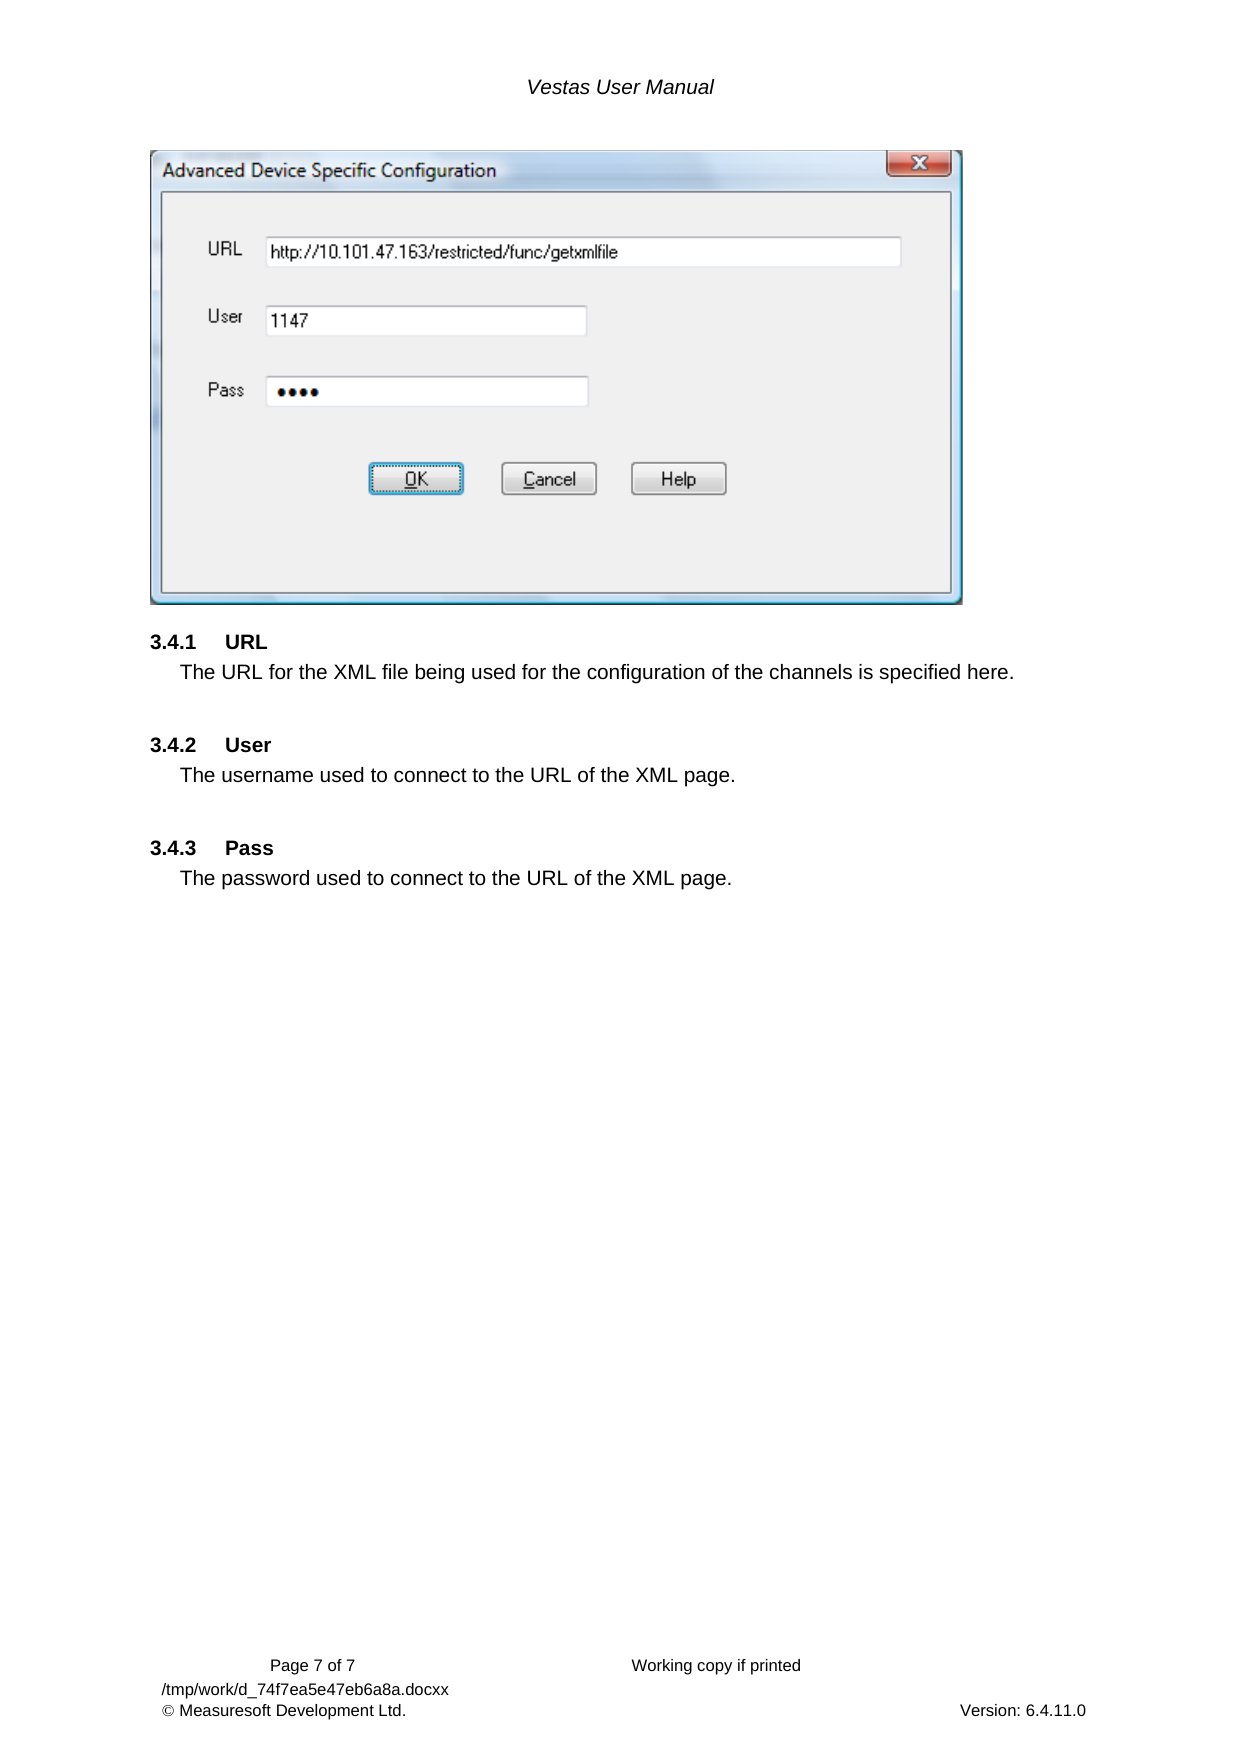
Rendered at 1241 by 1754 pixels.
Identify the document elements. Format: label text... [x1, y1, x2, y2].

subtitle URL [150, 630, 1090, 654]
subtitle User [150, 733, 1090, 757]
text The password used to connect to the URL of the XML page. [150, 866, 1090, 890]
subtitle Pass [150, 836, 1090, 860]
text The username used to connect to the URL of the XML page. [150, 763, 1090, 787]
picture [150, 150, 963, 605]
text The URL for the XML file being used for the configuration of the channels is specified here. [150, 660, 1090, 684]
